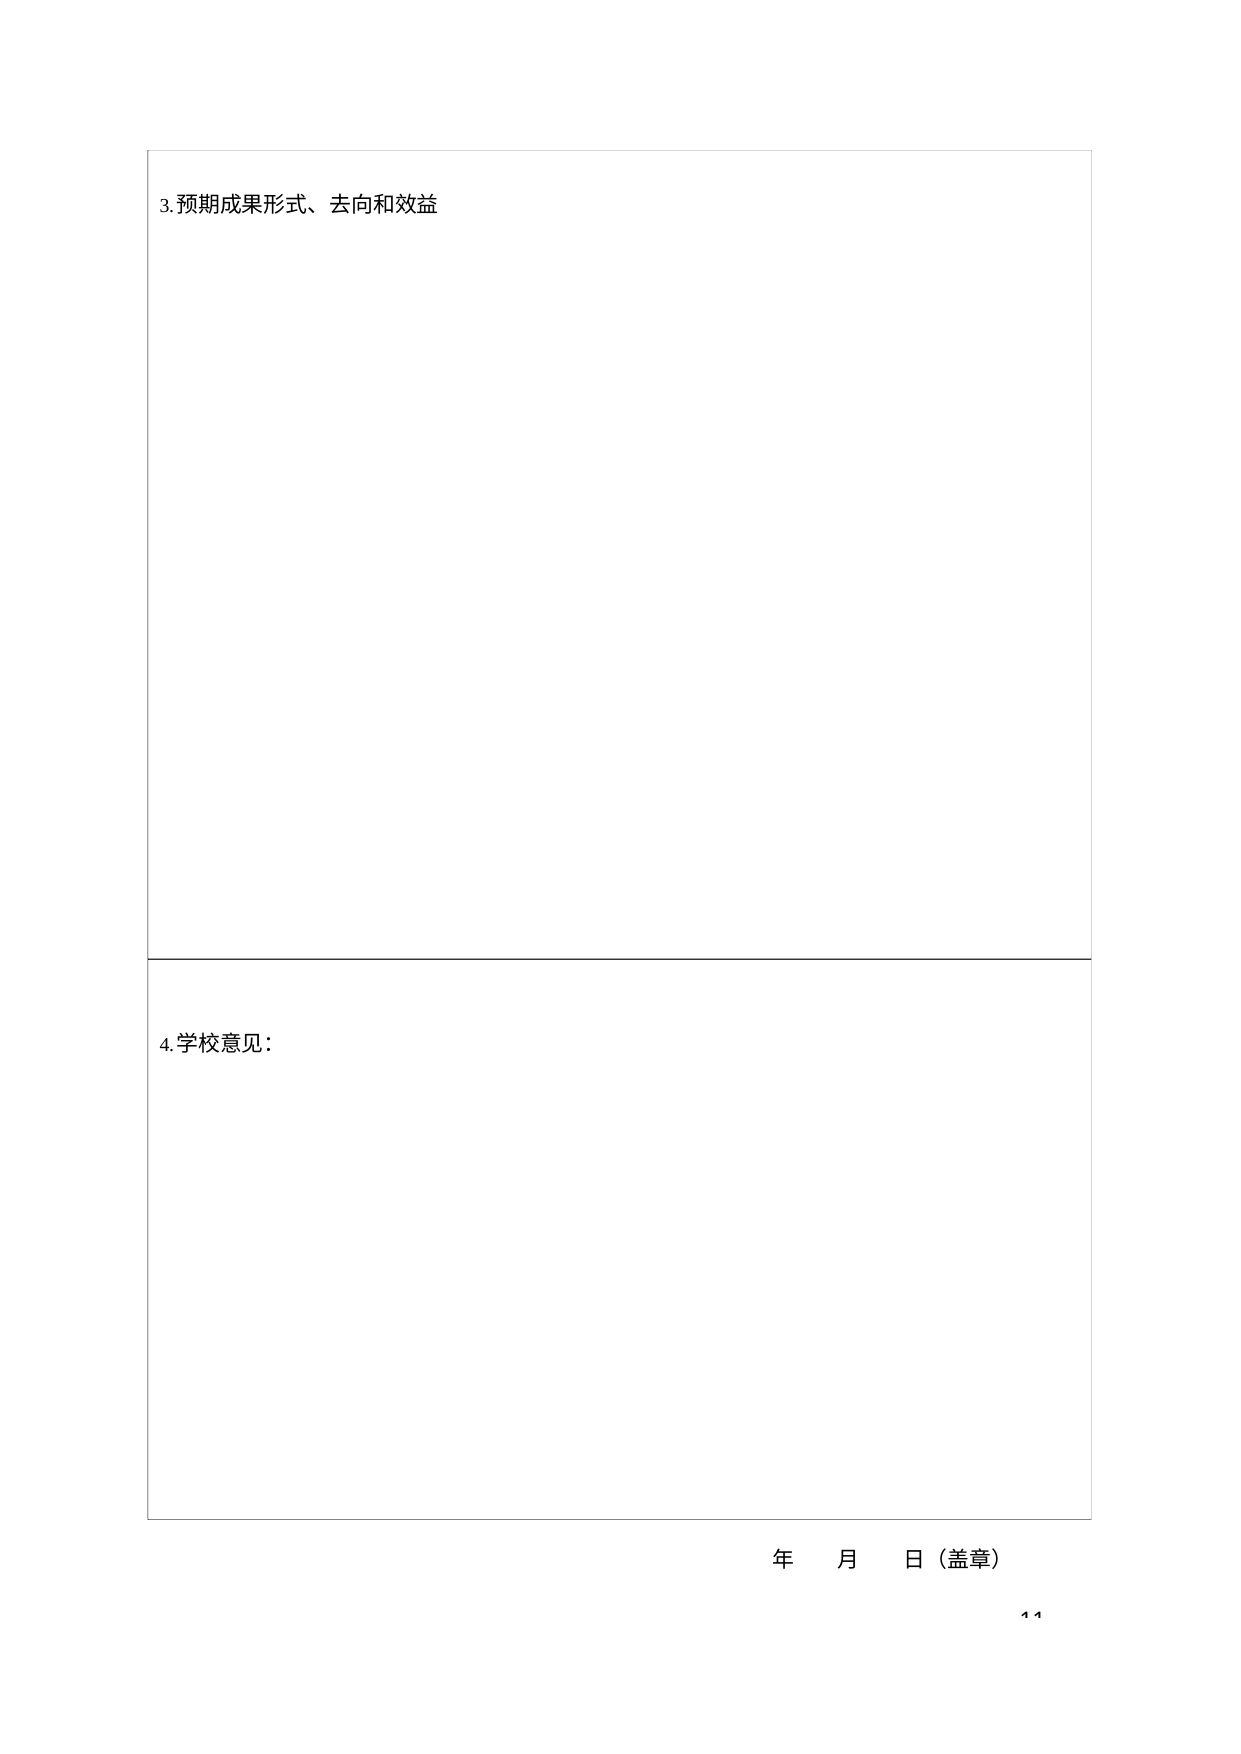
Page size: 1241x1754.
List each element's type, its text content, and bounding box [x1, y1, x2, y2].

list 学校意见： [159, 1026, 1134, 1058]
list 预期成果形式、去向和效益 [159, 187, 1134, 219]
picture [147, 150, 1092, 1520]
text 年 月 日（盖章） [772, 1542, 1134, 1574]
